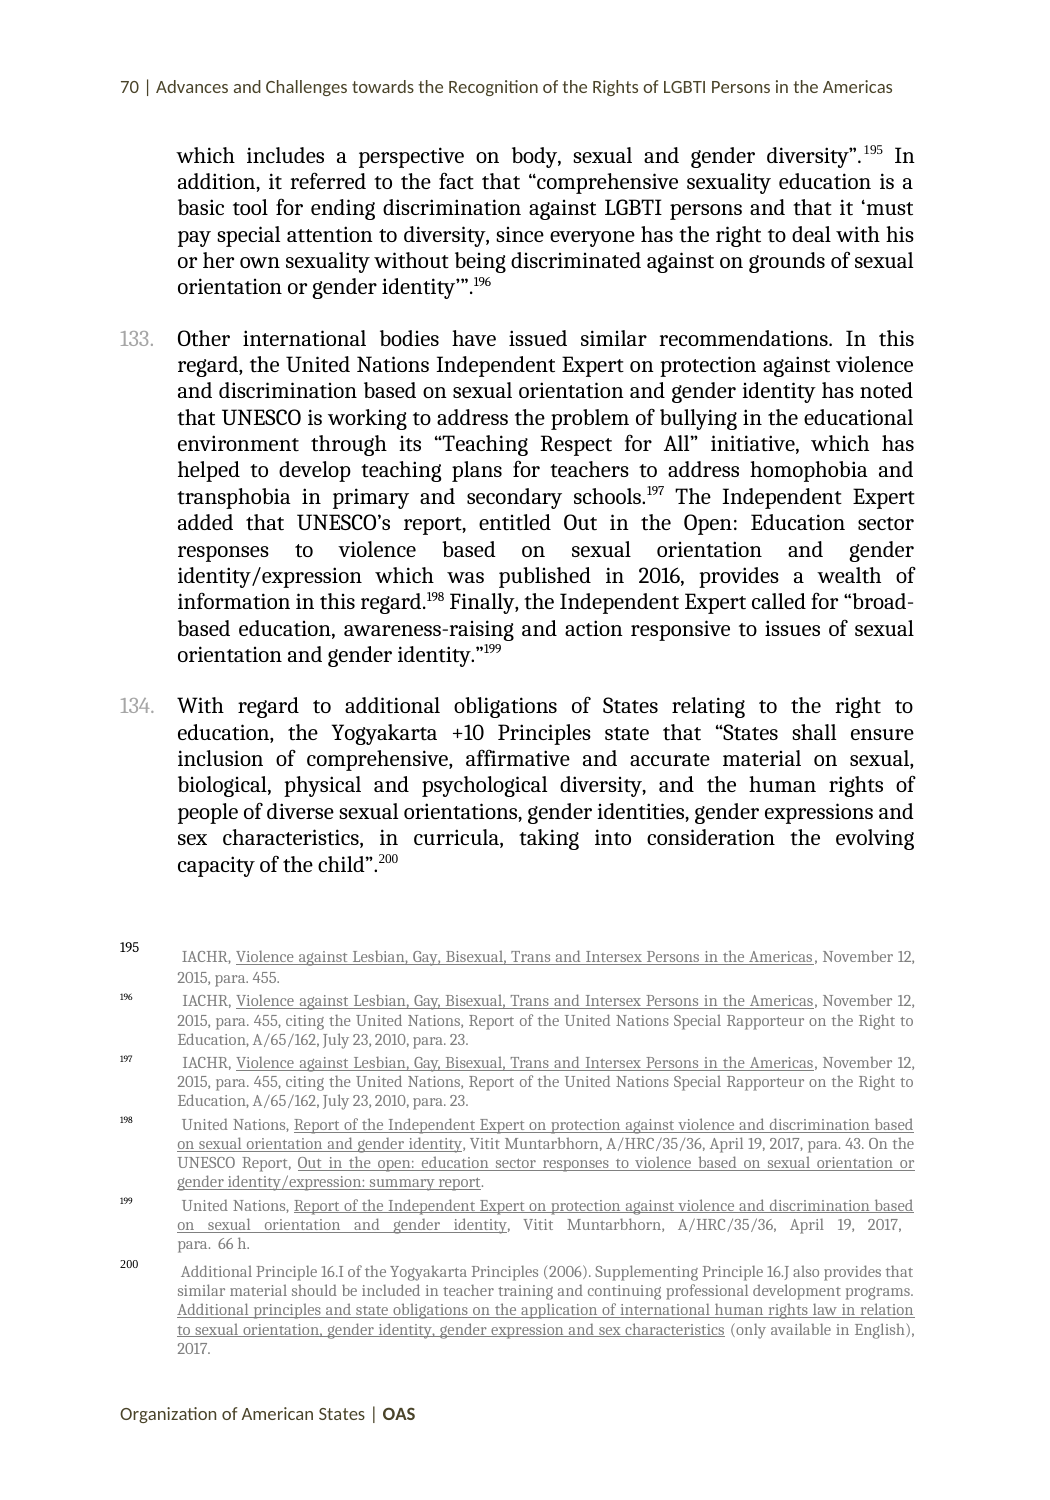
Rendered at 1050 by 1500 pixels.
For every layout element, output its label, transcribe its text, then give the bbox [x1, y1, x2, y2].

list With regard to additional obligations of States relating to the right to education, the Yogyakarta +10 Principles state that “States shall ensure inclusion of comprehensive, affirmative and accurate material on sexual, biological, physical and psychological diversity, and the human rights of people of diverse sexual orientations, gender identities, gender expressions and sex characteristics, in curricula, taking into consideration the evolving capacity of the child”. [120, 693, 915, 878]
list With particular respect to LGBTI persons, or those perceived as such, the IACHR has condemned acts of intimidation and harassment in educational settings (commonly known as bullying or harassment), and has urged OAS member States to adopt and enforce effective measures for the prevention of violence and discrimination against LGBTI persons in both public and private educational institutions. The Commission has also recommended that States should implement “comprehensive sexuality education in school curricula, which includes a perspective on body, sexual and gender diversity”. In addition, it referred to the fact that “comprehensive sexuality education is a basic tool for ending discrimination against LGBTI persons and that it ‘must pay special attention to diversity, since everyone has the right to deal with his or her own sexuality without being discriminated against on grounds of sexual orientation or gender identity’”. [120, 142, 915, 301]
list Other international bodies have issued similar recommendations. In this regard, the United Nations Independent Expert on protection against violence and discrimination based on sexual orientation and gender identity has noted that UNESCO is working to address the problem of bullying in the educational environment through its “Teaching Respect for All” initiative, which has helped to develop teaching plans for teachers to address homophobia and transphobia in primary and secondary schools. The Independent Expert added that UNESCO’s report, entitled Out in the Open: Education sector responses to violence based on sexual orientation and gender identity/expression which was published in 2016, provides a wealth of information in this regard. Finally, the Independent Expert called for “broad-based education, awareness-raising and action responsive to issues of sexual orientation and gender identity.” [120, 326, 915, 668]
